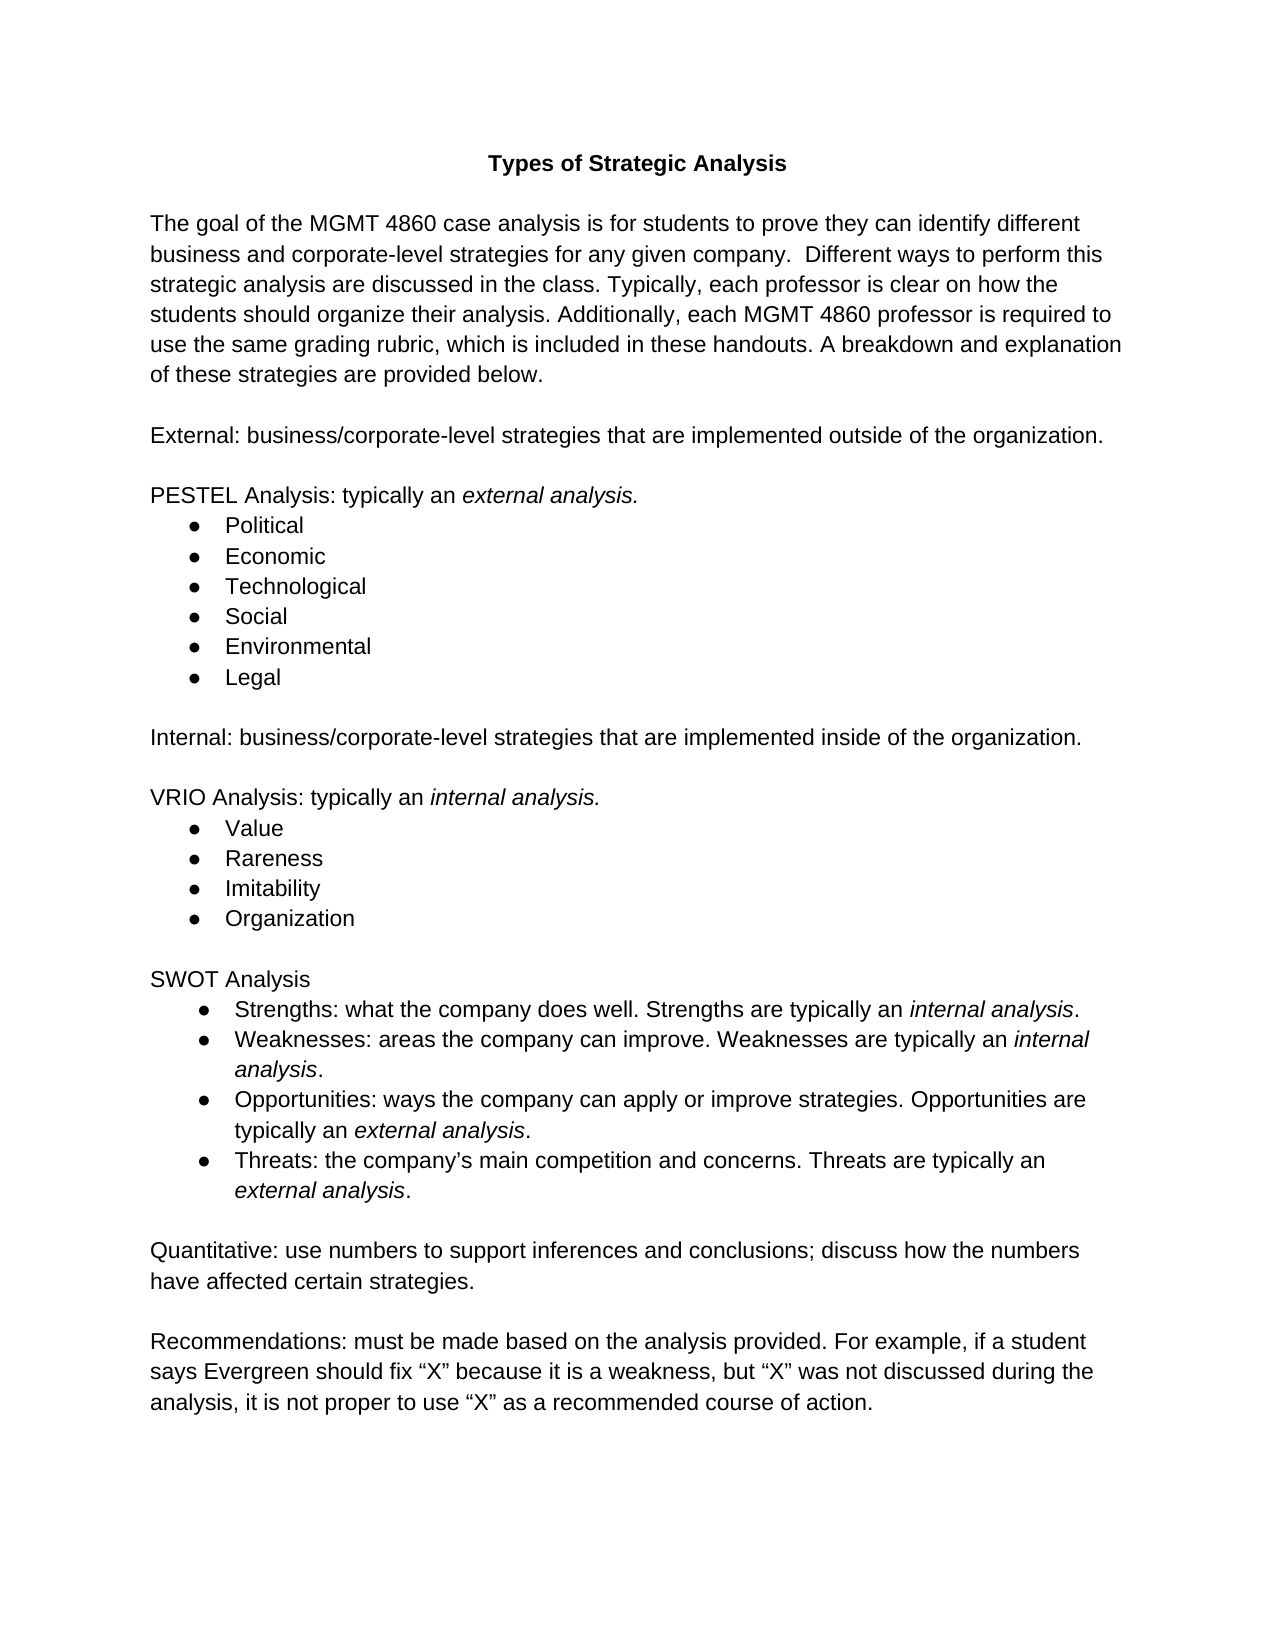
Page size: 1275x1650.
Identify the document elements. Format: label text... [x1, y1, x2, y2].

list Opportunities: ways the company can apply or improve strategies. Opportunities are typically an external analysis. [197, 1086, 1125, 1143]
list Threats: the company’s main competition and concerns. Threats are typically an external analysis. [197, 1147, 1125, 1203]
text Quantitative: use numbers to support inferences and conclusions; discuss how the numbers have affected certain strategies. [150, 1237, 1125, 1294]
list Social [187, 603, 1125, 629]
text VRIO Analysis: typically an internal analysis. [150, 784, 1125, 811]
list Legal [187, 663, 1125, 690]
text Internal: business/corporate-level strategies that are implemented inside of the organization. [150, 724, 1125, 750]
text Recommendations: must be made based on the analysis provided. For example, if a student says Evergreen should fix “X” because it is a weakness, but “X” was not discussed during the analysis, it is not proper to use “X” as a recommended course of action. [150, 1328, 1125, 1415]
list Strengths: what the company does well. Strengths are typically an internal analysis. [197, 996, 1125, 1022]
list Technological [187, 573, 1125, 599]
text PESTEL Analysis: typically an external analysis. [150, 482, 1125, 509]
list Environmental [187, 633, 1125, 660]
text SWOT Analysis [150, 966, 1125, 992]
list Imitability [187, 875, 1125, 901]
text External: business/corporate-level strategies that are implemented outside of the organization. [150, 422, 1125, 448]
list Weaknesses: areas the company can improve. Weaknesses are typically an internal analysis. [197, 1026, 1125, 1083]
list Organization [187, 905, 1125, 932]
list Economic [187, 543, 1125, 569]
list Political [187, 512, 1125, 539]
text The goal of the MGMT 4860 case analysis is for students to prove they can identify different business and corporate-level strategies for any given company. Different ways to perform this strategic analysis are discussed in the class. Typically, each professor is clear on how the students should organize their analysis. Additionally, each MGMT 4860 professor is required to use the same grading rubric, which is included in these handouts. A breakdown and explanation of these strategies are provided below. [150, 210, 1125, 388]
list Value [187, 814, 1125, 841]
list Rareness [187, 845, 1125, 871]
text Types of Strategic Analysis [150, 150, 1125, 176]
